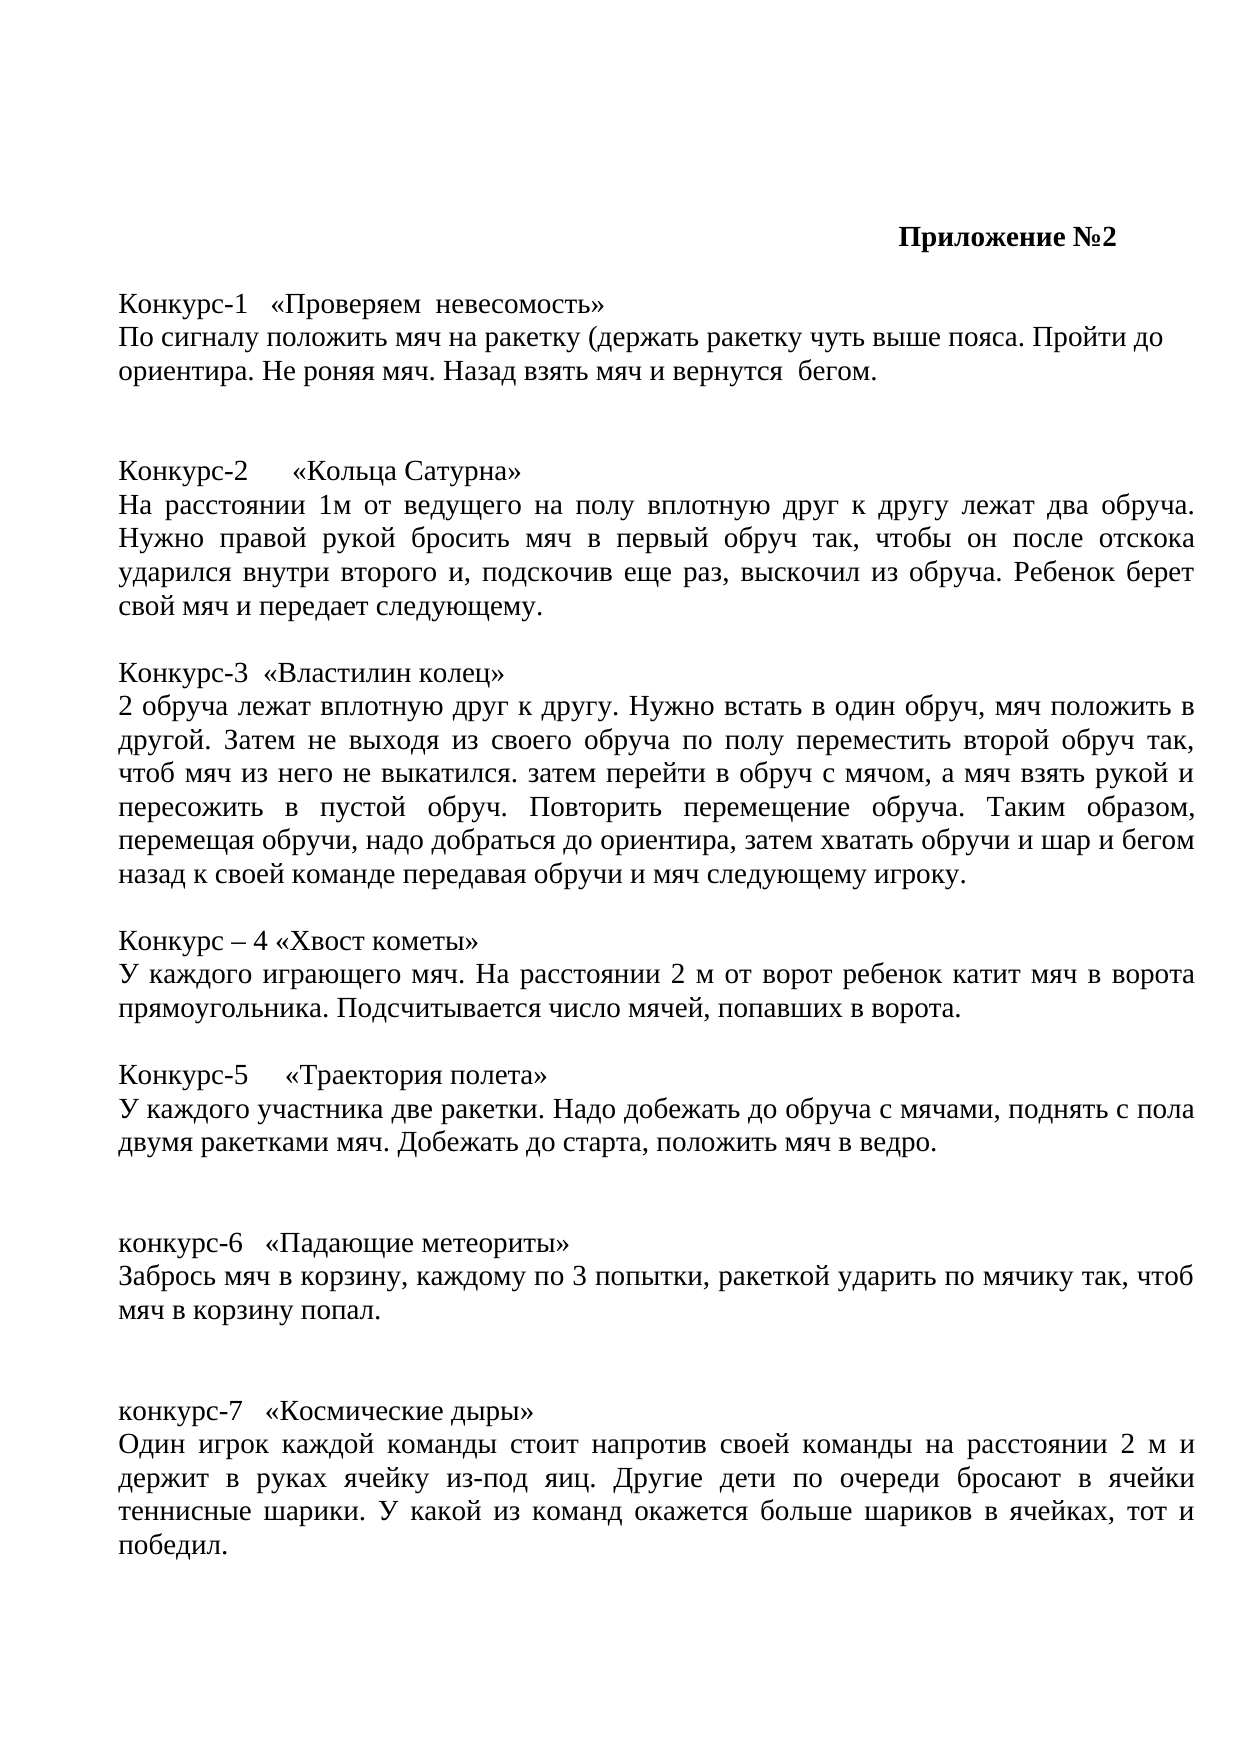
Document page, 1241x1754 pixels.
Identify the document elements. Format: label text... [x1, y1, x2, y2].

text На расстоянии 1м от ведущего на полу вплотную друг к другу лежат два обруча. Нужно правой рукой бросить мяч в первый обруч так, чтобы он после отскока ударился внутри второго и, подскочив еще раз, выскочил из обруча. Ребенок берет свой мяч и передает следующему. [118, 487, 1196, 621]
text конкурс-7 «Космические дыры» [118, 1393, 1196, 1426]
text Конкурс-1 «Проверяем невесомость» [118, 286, 1196, 319]
text Забрось мяч в корзину, каждому по 3 попытки, ракеткой ударить по мячику так, чтоб мяч в корзину попал. [118, 1258, 1196, 1326]
text 2 обруча лежат вплотную друг к другу. Нужно встать в один обруч, мяч положить в другой. Затем не выходя из своего обруча по полу переместить второй обруч так, чтоб мяч из него не выкатился. затем перейти в обруч с мячом, а мяч взять рукой и пересожить в пустой обруч. Повторить перемещение обруча. Таким образом, перемещая обручи, надо добраться до ориентира, затем хватать обручи и шар и бегом назад к своей команде передавая обручи и мяч следующему игроку. [118, 688, 1196, 889]
text Конкурс-2 «Кольца Сатурна» [118, 453, 1196, 487]
text Конкурс – 4 «Хвост кометы» [118, 923, 1196, 957]
text По сигналу положить мяч на ракетку (держать ракетку чуть выше пояса. Пройти до ориентира. Не роняя мяч. Назад взять мяч и вернутся бегом. [118, 319, 1196, 386]
text Конкурс-5 «Траектория полета» [118, 1057, 1196, 1091]
text конкурс-6 «Падающие метеориты» [118, 1225, 1196, 1258]
text Приложение №2 [118, 219, 1196, 252]
text Конкурс-3 «Властилин колец» [118, 655, 1196, 688]
text У каждого участника две ракетки. Надо добежать до обруча с мячами, поднять с пола двумя ракетками мяч. Добежать до старта, положить мяч в ведро. [118, 1091, 1196, 1158]
text Один игрок каждой команды стоит напротив своей команды на расстоянии 2 м и держит в руках ячейку из-под яиц. Другие дети по очереди бросают в ячейки теннисные шарики. У какой из команд окажется больше шариков в ячейках, тот и победил. [118, 1426, 1196, 1560]
text У каждого играющего мяч. На расстоянии 2 м от ворот ребенок катит мяч в ворота прямоугольника. Подсчитывается число мячей, попавших в ворота. [118, 957, 1196, 1024]
